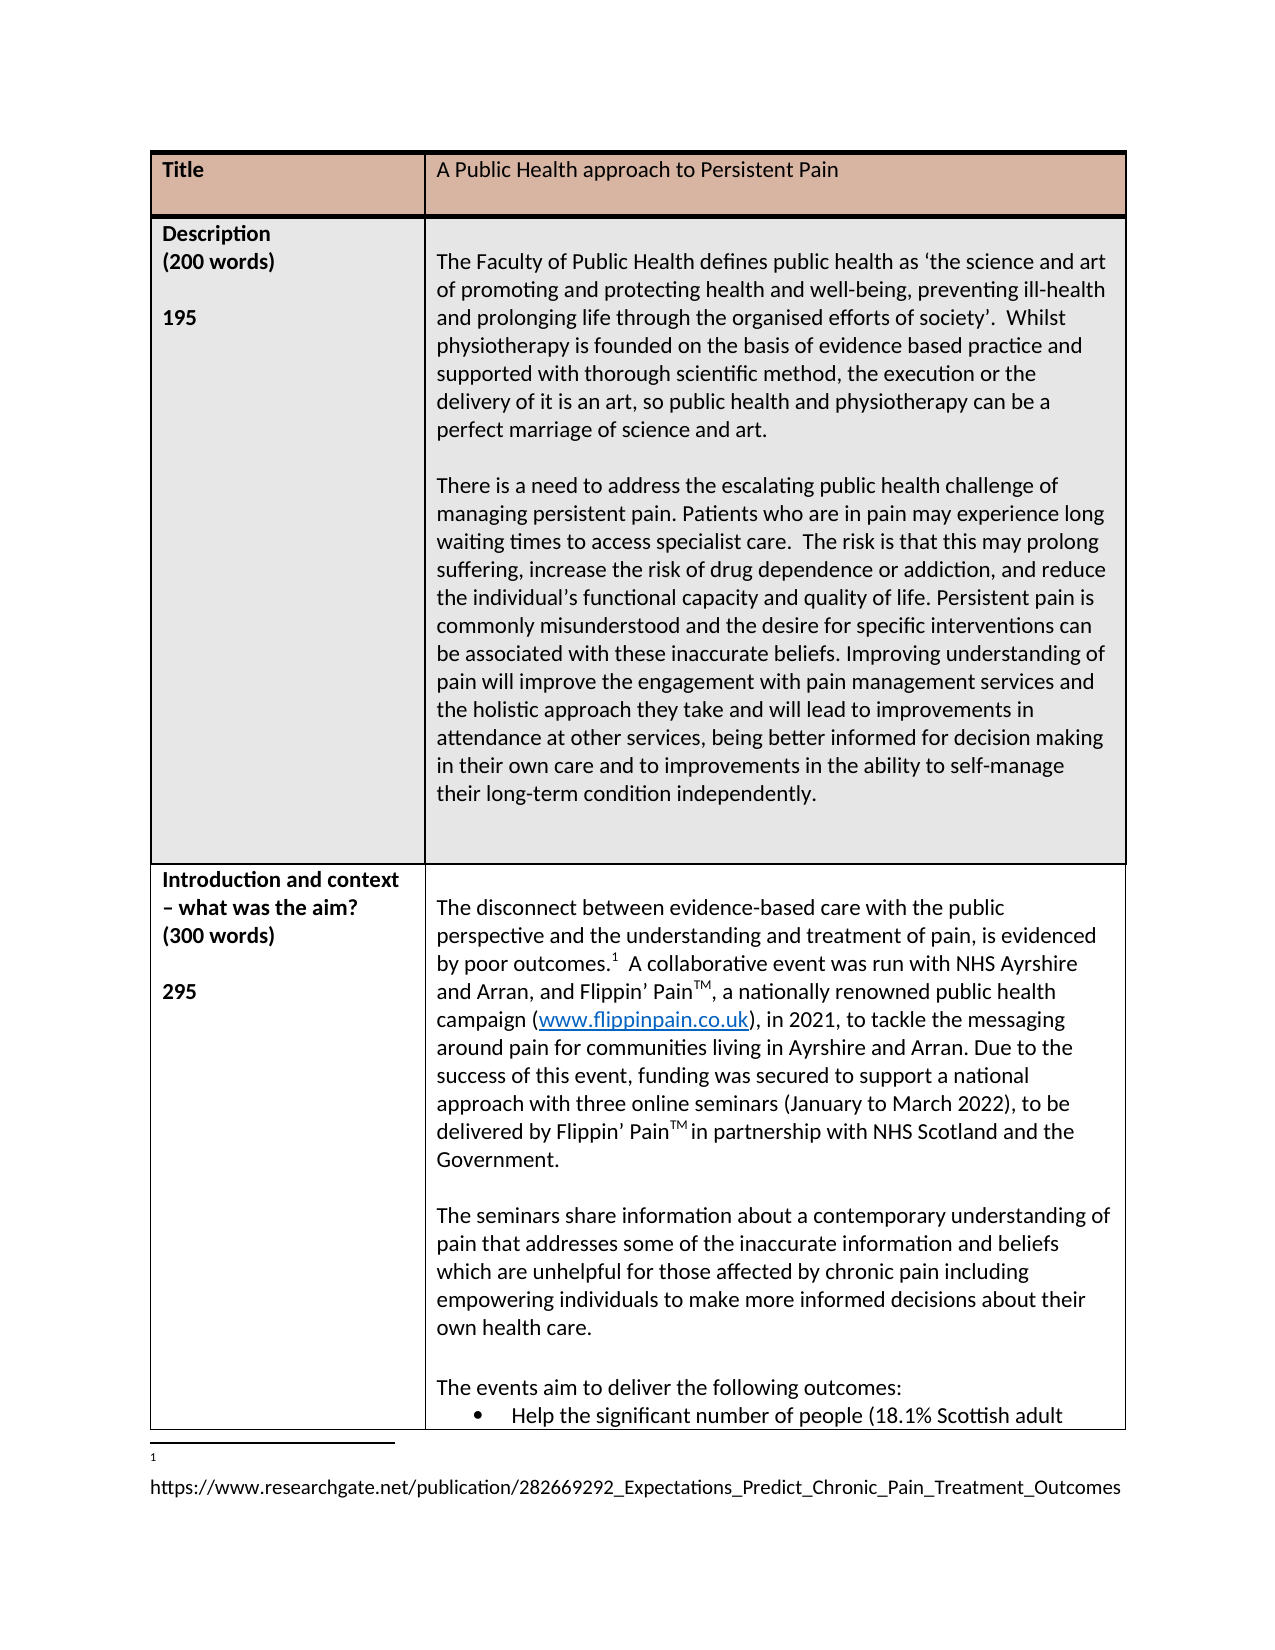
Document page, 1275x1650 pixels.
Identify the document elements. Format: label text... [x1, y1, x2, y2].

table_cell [151, 865, 425, 1429]
table_header Title [152, 155, 424, 214]
table_header A Public Health approach to Persistent Pain [426, 155, 1125, 214]
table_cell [426, 865, 1125, 1429]
table_cell The Faculty of Public Health defines public health as ‘the science and art of promoting and protecting health and well-being, preventing ill-health and prolonging life through the organised efforts of society’. Whilst physiotherapy is founded on the basis of evidence based practice and supported with thorough scientific method, the execution or the delivery of it is an art, so public health and physiotherapy can be a perfect marriage of science and art. There is a need to address the escalating public health challenge of managing persistent pain. Patients who are in pain may experience long waiting times to access specialist care. The risk is that this may prolong suffering, increase the risk of drug dependence or addiction, and reduce the individual’s functional capacity and quality of life. Persistent pain is commonly misunderstood and the desire for specific interventions can be associated with these inaccurate beliefs. Improving understanding of pain will improve the engagement with pain management services and the holistic approach they take and will lead to improvements in attendance at other services, being better informed for decision making in their own care and to improvements in the ability to self-manage their long-term condition independently. [426, 219, 1125, 863]
table_cell Description (200 words) 195 [152, 219, 424, 863]
